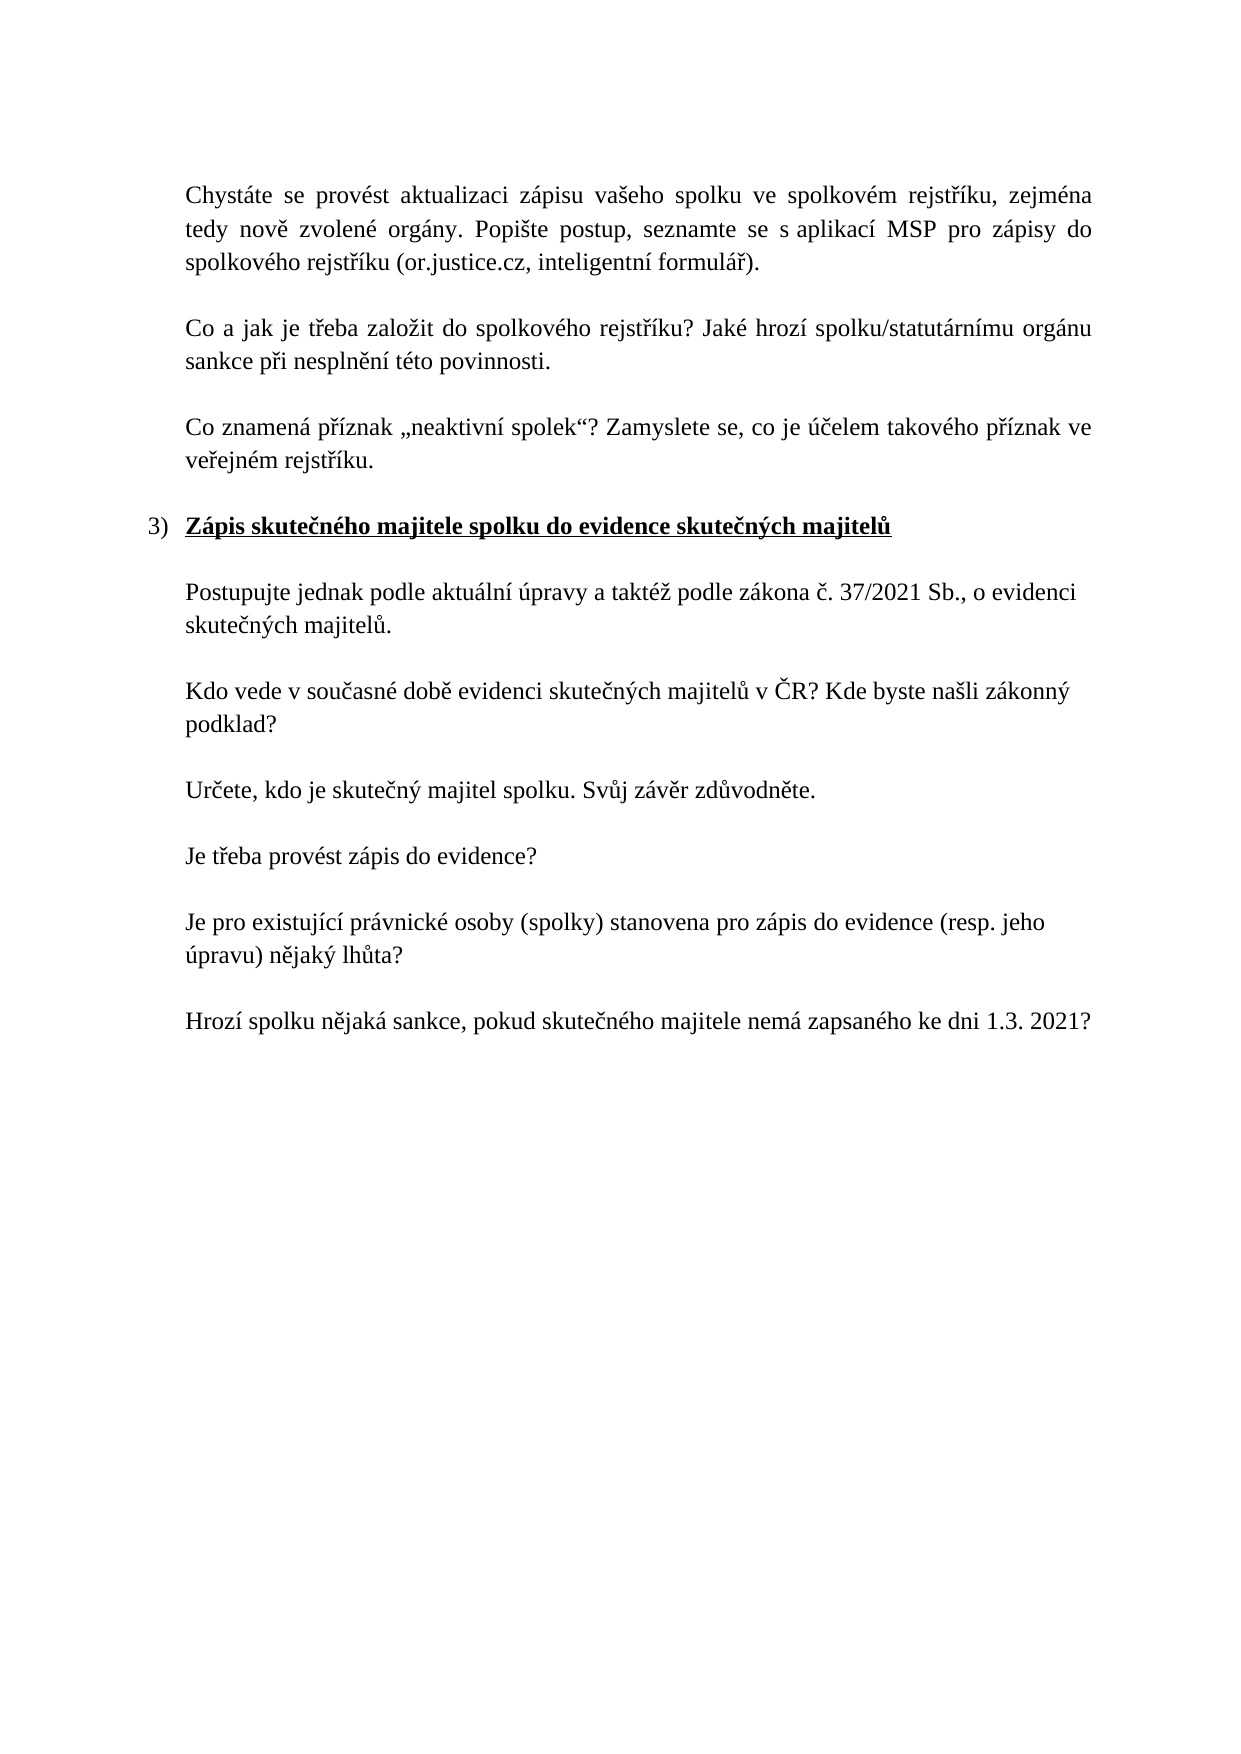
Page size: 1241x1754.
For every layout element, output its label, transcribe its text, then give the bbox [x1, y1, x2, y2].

list Kdo vede v současné době evidenci skutečných majitelů v ČR? Kde byste našli zákonný podklad? [185, 676, 1093, 738]
list Co znamená příznak „neaktivní spolek“? Zamyslete se, co je účelem takového příznak ve veřejném rejstříku. [185, 412, 1093, 473]
list Je třeba provést zápis do evidence? [185, 841, 1093, 870]
list Hrozí spolku nějaká sankce, pokud skutečného majitele nemá zapsaného ke dni 1.3. 2021? [185, 1006, 1093, 1035]
list Chystáte se provést aktualizaci zápisu vašeho spolku ve spolkovém rejstříku, zejména tedy nově zvolené orgány. Popište postup, seznamte se s aplikací MSP pro zápisy do spolkového rejstříku (or.justice.cz, inteligentní formulář). [185, 181, 1093, 275]
list Je pro existující právnické osoby (spolky) stanovena pro zápis do evidence (resp. jeho úpravu) nějaký lhůta? [185, 907, 1093, 969]
list Co a jak je třeba založit do spolkového rejstříku? Jaké hrozí spolku/statutárnímu orgánu sankce při nesplnění této povinnosti. [185, 313, 1093, 374]
list Postupujte jednak podle aktuální úpravy a taktéž podle zákona č. 37/2021 Sb., o evidenci skutečných majitelů. [185, 577, 1093, 639]
list Zápis skutečného majitele spolku do evidence skutečných majitelů [148, 511, 1093, 539]
list Určete, kdo je skutečný majitel spolku. Svůj závěr zdůvodněte. [185, 775, 1093, 804]
